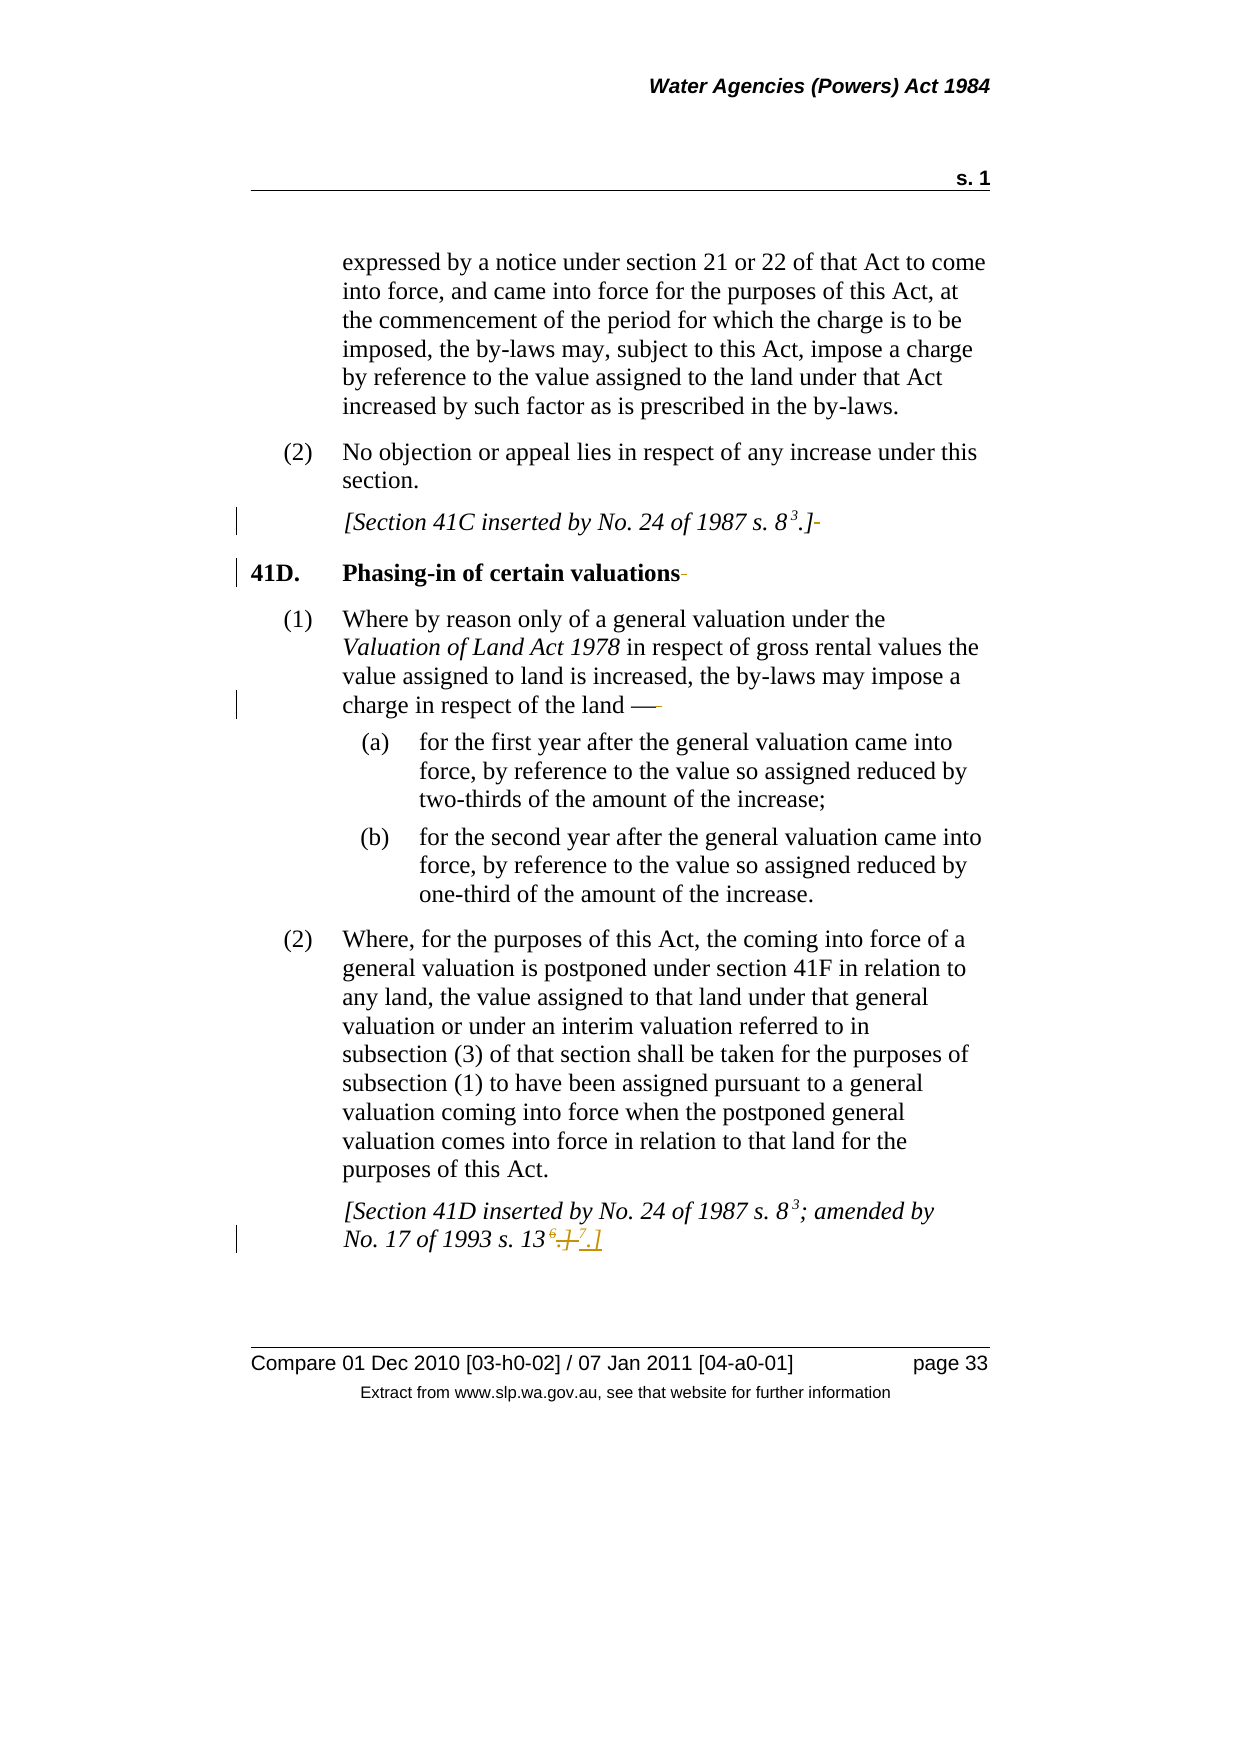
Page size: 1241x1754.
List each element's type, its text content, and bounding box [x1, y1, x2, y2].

subtitle 41D. Phasing-in of certain valuations [251, 558, 990, 587]
text [Section 41C inserted by No. 24 of 1987 s. 8 3.] [251, 507, 990, 535]
text (2) Where, for the purposes of this Act, the coming into force of a general valuation is postponed under section 41F in relation to any land, the value assigned to that land under that general valuation or under an interim valuation referred to in subsection (3) of that section shall be taken for the purposes of subsection (1) to have been assigned pursuant to a general valuation coming into force when the postponed general valuation comes into force in relation to that land for the purposes of this Act. [251, 924, 990, 1183]
text (b) for the second year after the general valuation came into force, by reference to the value so assigned reduced by one-third of the amount of the increase. [251, 822, 990, 908]
text [Section 41D inserted by No. 24 of 1987 s. 8 3; amended by No. 17 of 1993 s. 13 [251, 1196, 990, 1253]
text (a) for the first year after the general valuation came into force, by reference to the value so assigned reduced by two-thirds of the amount of the increase; [251, 727, 990, 813]
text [251, 247, 990, 420]
text (2) No objection or appeal lies in respect of any increase under this section. [251, 437, 990, 494]
text (1) Where by reason only of a general valuation under the Valuation of Land Act 1978 in respect of gross rental values the value assigned to land is increased, the by-laws may impose a charge in respect of the land — [251, 604, 990, 719]
